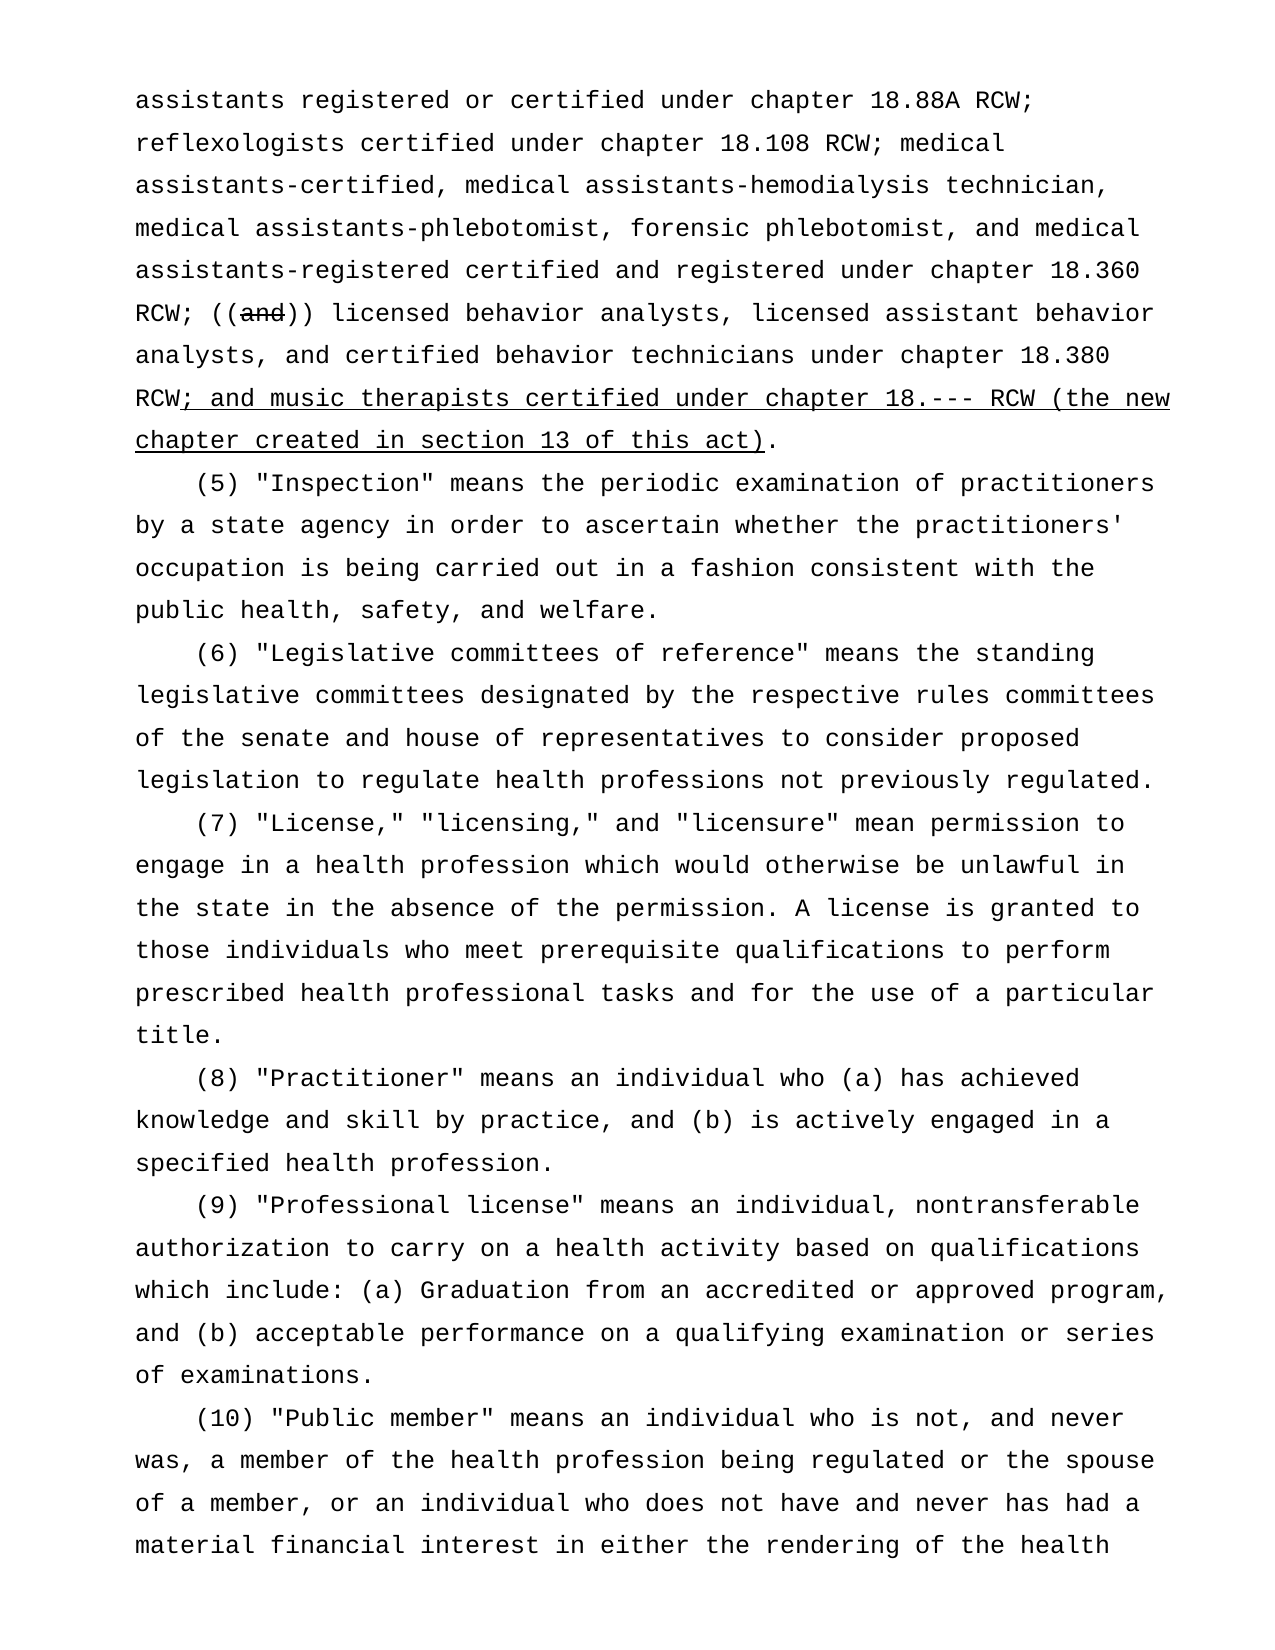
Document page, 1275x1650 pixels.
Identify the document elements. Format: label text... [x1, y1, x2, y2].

text (5) "Inspection" means the periodic examination of practitioners by a state agency in order to ascertain whether the practitioners' occupation is being carried out in a fashion consistent with the public health, safety, and welfare. [135, 457, 1170, 627]
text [135, 75, 1170, 457]
text (7) "License," "licensing," and "licensure" mean permission to engage in a health profession which would otherwise be unlawful in the state in the absence of the permission. A license is granted to those individuals who meet prerequisite qualifications to perform prescribed health professional tasks and for the use of a particular title. [135, 797, 1170, 1052]
text (6) "Legislative committees of reference" means the standing legislative committees designated by the respective rules committees of the senate and house of representatives to consider proposed legislation to regulate health professions not previously regulated. [135, 627, 1170, 797]
text (9) "Professional license" means an individual, nontransferable authorization to carry on a health activity based on qualifications which include: (a) Graduation from an accredited or approved program, and (b) acceptable performance on a qualifying examination or series of examinations. [135, 1180, 1170, 1392]
text (8) "Practitioner" means an individual who (a) has achieved knowledge and skill by practice, and (b) is actively engaged in a specified health profession. [135, 1052, 1170, 1180]
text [135, 1392, 1170, 1562]
